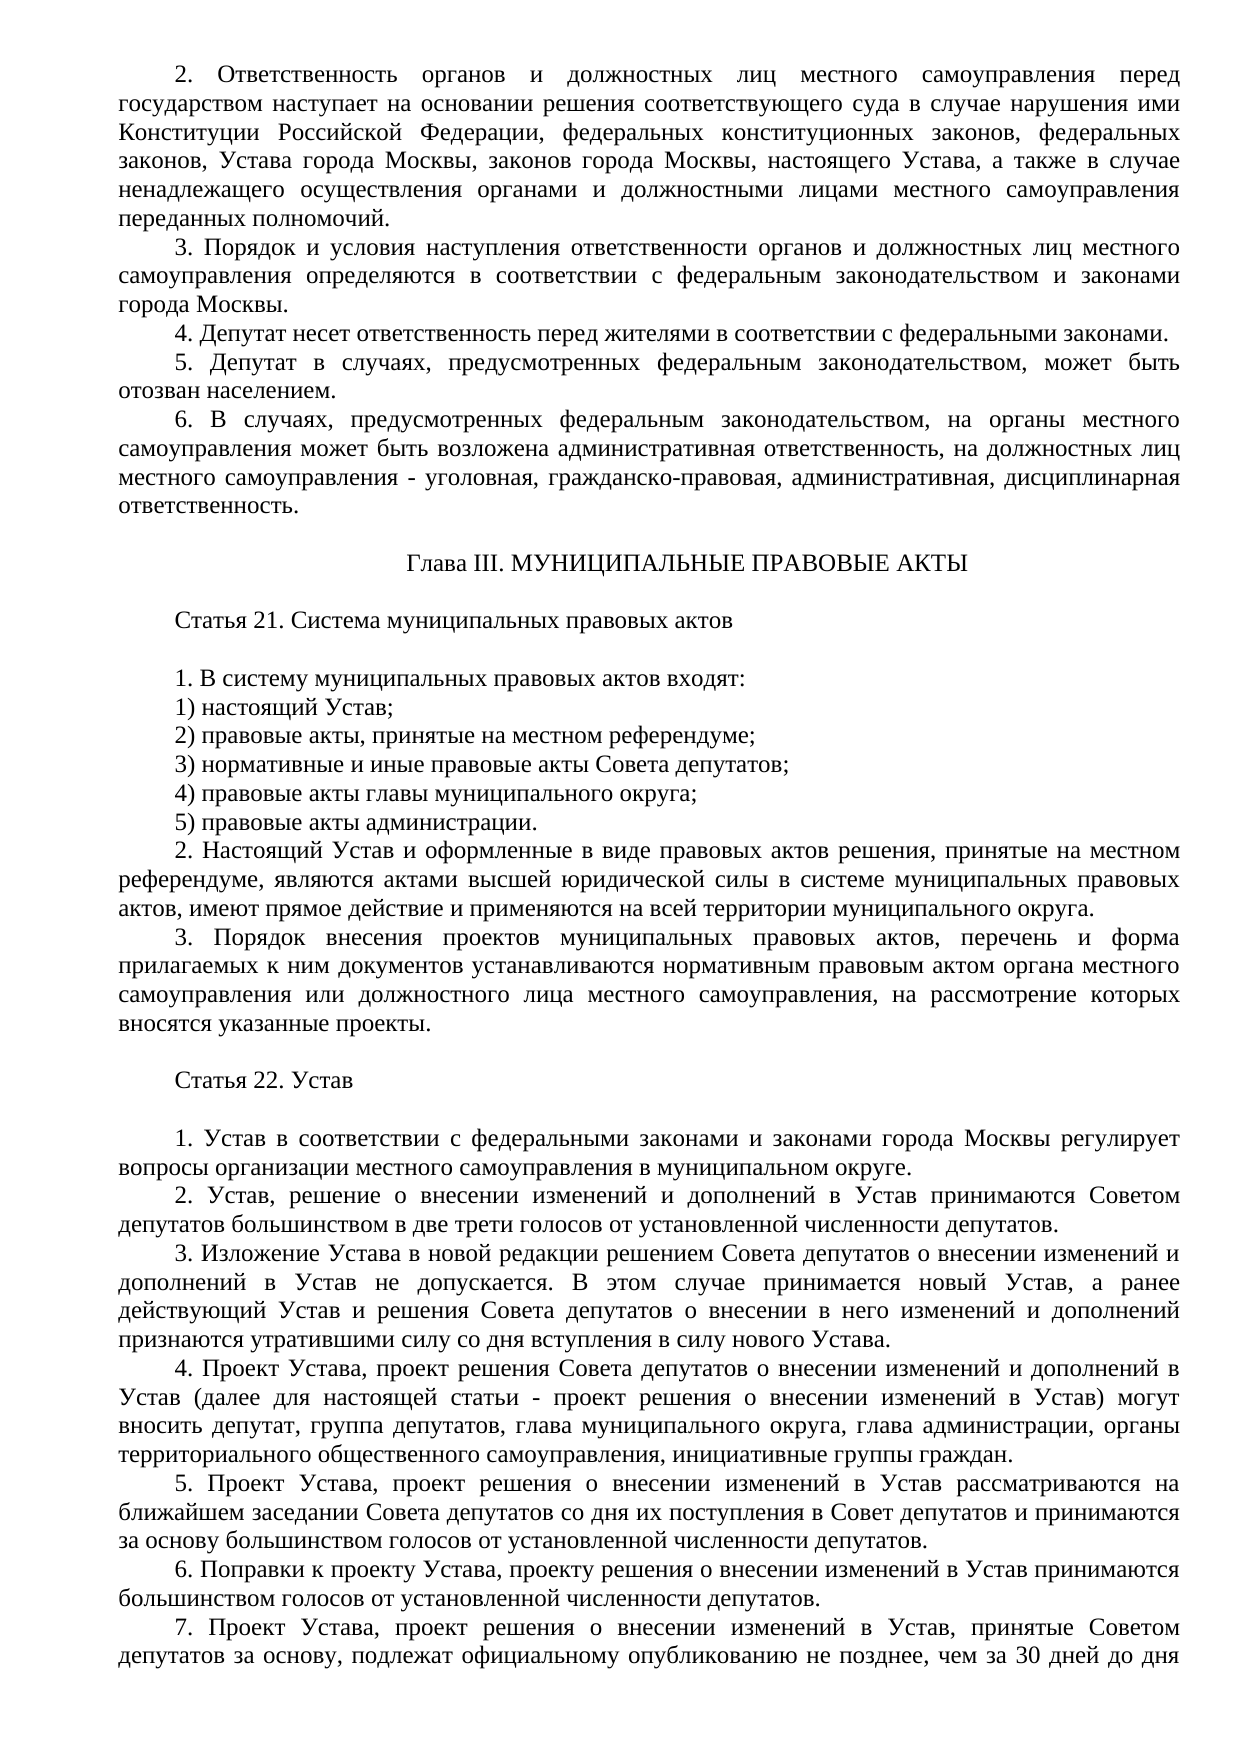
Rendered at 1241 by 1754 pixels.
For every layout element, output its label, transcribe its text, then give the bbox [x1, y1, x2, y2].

text 2. Устав, решение о внесении изменений и дополнений в Устав принимаются Советом депутатов большинством в две трети голосов от установленной численности депутатов. [118, 1180, 1181, 1238]
text 2. Ответственность органов и должностных лиц местного самоуправления перед государством наступает на основании решения соответствующего суда в случае нарушения ими Конституции Российской Федерации, федеральных конституционных законов, федеральных законов, Устава города Москвы, законов города Москвы, настоящего Устава, а также в случае ненадлежащего осуществления органами и должностными лицами местного самоуправления переданных полномочий. [118, 59, 1181, 232]
text 5. Депутат в случаях, предусмотренных федеральным законодательством, может быть отозван населением. [118, 347, 1181, 404]
text 4. Депутат несет ответственность перед жителями в соответствии с федеральными законами. [118, 318, 1181, 347]
text Глава III. МУНИЦИПАЛЬНЫЕ ПРАВОВЫЕ АКТЫ [118, 548, 1181, 577]
text 1. Устав в соответствии с федеральными законами и законами города Москвы регулирует вопросы организации местного самоуправления в муниципальном округе. [118, 1123, 1181, 1180]
text 4) правовые акты главы муниципального округа; [118, 778, 1181, 807]
text 3) нормативные и иные правовые акты Совета депутатов; [118, 749, 1181, 778]
text 2. Настоящий Устав и оформленные в виде правовых актов решения, принятые на местном референдуме, являются актами высшей юридической силы в системе муниципальных правовых актов, имеют прямое действие и применяются на всей территории муниципального округа. [118, 835, 1181, 922]
text 5) правовые акты администрации. [118, 807, 1181, 835]
text 5. Проект Устава, проект решения о внесении изменений в Устав рассматриваются на ближайшем заседании Совета депутатов со дня их поступления в Совет депутатов и принимаются за основу большинством голосов от установленной численности депутатов. [118, 1468, 1181, 1554]
text 3. Порядок внесения проектов муниципальных правовых актов, перечень и форма прилагаемых к ним документов устанавливаются нормативным правовым актом органа местного самоуправления или должностного лица местного самоуправления, на рассмотрение которых вносятся указанные проекты. [118, 922, 1181, 1037]
text 1. В систему муниципальных правовых актов входят: [118, 663, 1181, 692]
text Статья 21. Система муниципальных правовых актов [118, 605, 1181, 634]
text 4. Проект Устава, проект решения Совета депутатов о внесении изменений и дополнений в Устав (далее для настоящей статьи - проект решения о внесении изменений в Устав) могут вносить депутат, группа депутатов, глава муниципального округа, глава администрации, органы территориального общественного самоуправления, инициативные группы граждан. [118, 1353, 1181, 1468]
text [118, 1612, 1181, 1669]
text 1) настоящий Устав; [118, 692, 1181, 720]
text Статья 22. Устав [118, 1065, 1181, 1094]
text 6. Поправки к проекту Устава, проекту решения о внесении изменений в Устав принимаются большинством голосов от установленной численности депутатов. [118, 1554, 1181, 1612]
text 2) правовые акты, принятые на местном референдуме; [118, 720, 1181, 749]
text 6. В случаях, предусмотренных федеральным законодательством, на органы местного самоуправления может быть возложена административная ответственность, на должностных лиц местного самоуправления - уголовная, гражданско-правовая, административная, дисциплинарная ответственность. [118, 404, 1181, 519]
text 3. Порядок и условия наступления ответственности органов и должностных лиц местного самоуправления определяются в соответствии с федеральным законодательством и законами города Москвы. [118, 232, 1181, 318]
text 3. Изложение Устава в новой редакции решением Совета депутатов о внесении изменений и дополнений в Устав не допускается. В этом случае принимается новый Устав, а ранее действующий Устав и решения Совета депутатов о внесении в него изменений и дополнений признаются утратившими силу со дня вступления в силу нового Устава. [118, 1238, 1181, 1353]
